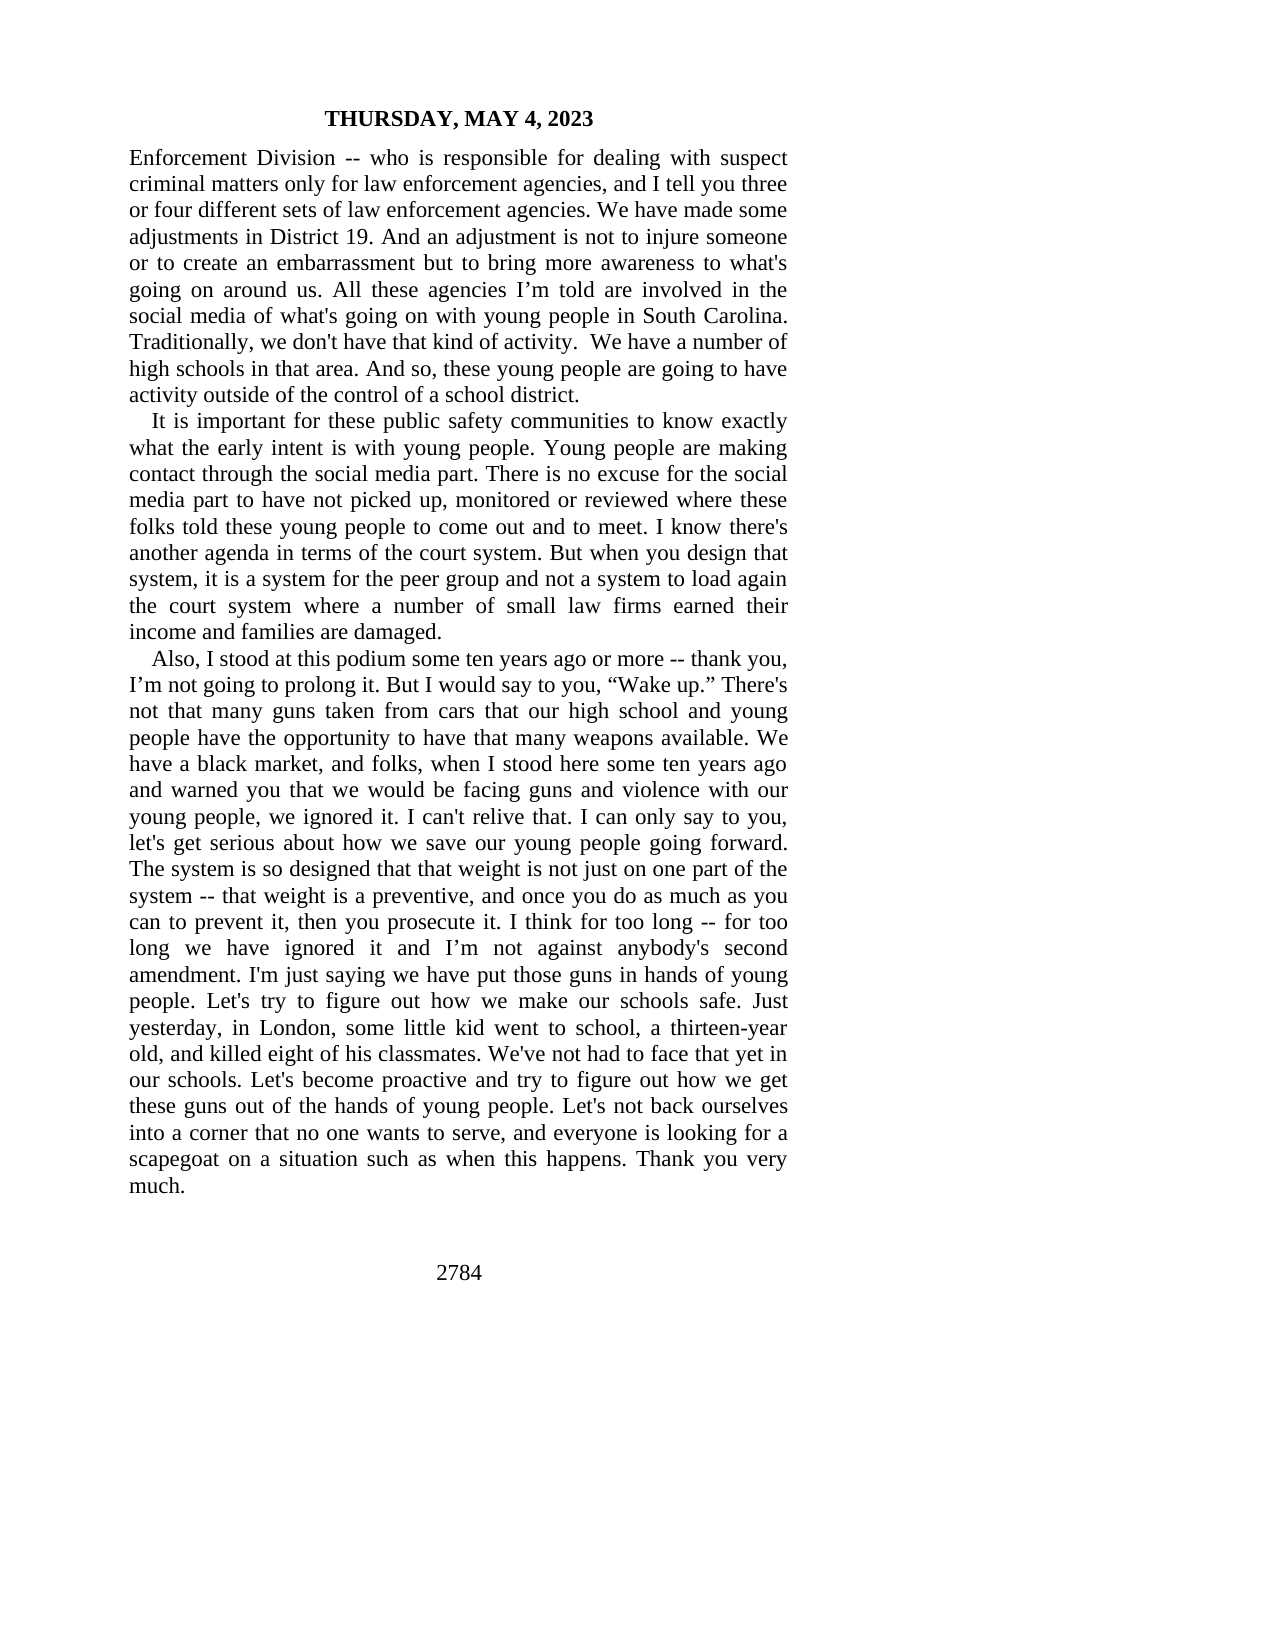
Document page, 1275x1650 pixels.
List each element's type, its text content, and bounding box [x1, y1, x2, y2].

text It is important for these public safety communities to know exactly what the early intent is with young people. Young people are making contact through the social media part. There is no excuse for the social media part to have not picked up, monitored or reviewed where these folks told these young people to come out and to meet. I know there's another agenda in terms of the court system. But when you design that system, it is a system for the peer group and not a system to load again the court system where a number of small law firms earned their income and families are damaged. [129, 407, 789, 644]
text Also, I stood at this podium some ten years ago or more -- thank you, I’m not going to prolong it. But I would say to you, “Wake up.” There's not that many guns taken from cars that our high school and young people have the opportunity to have that many weapons available. We have a black market, and folks, when I stood here some ten years ago and warned you that we would be facing guns and violence with our young people, we ignored it. I can't relive that. I can only say to you, let's get serious about how we save our young people going forward. The system is so designed that that weight is not just on one part of the system -- that weight is a preventive, and once you do as much as you can to prevent it, then you prosecute it. I think for too long -- for too long we have ignored it and I’m not against anybody's second amendment. I'm just saying we have put those guns in hands of young people. Let's try to figure out how we make our schools safe. Just yesterday, in London, some little kid went to school, a thirteen-year old, and killed eight of his classmates. We've not had to face that yet in our schools. Let's become proactive and try to figure out how we get these guns out of the hands of young people. Let's not back ourselves into a corner that no one wants to serve, and everyone is looking for a scapegoat on a situation such as when this happens. Thank you very much. [129, 644, 789, 1198]
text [129, 144, 789, 407]
